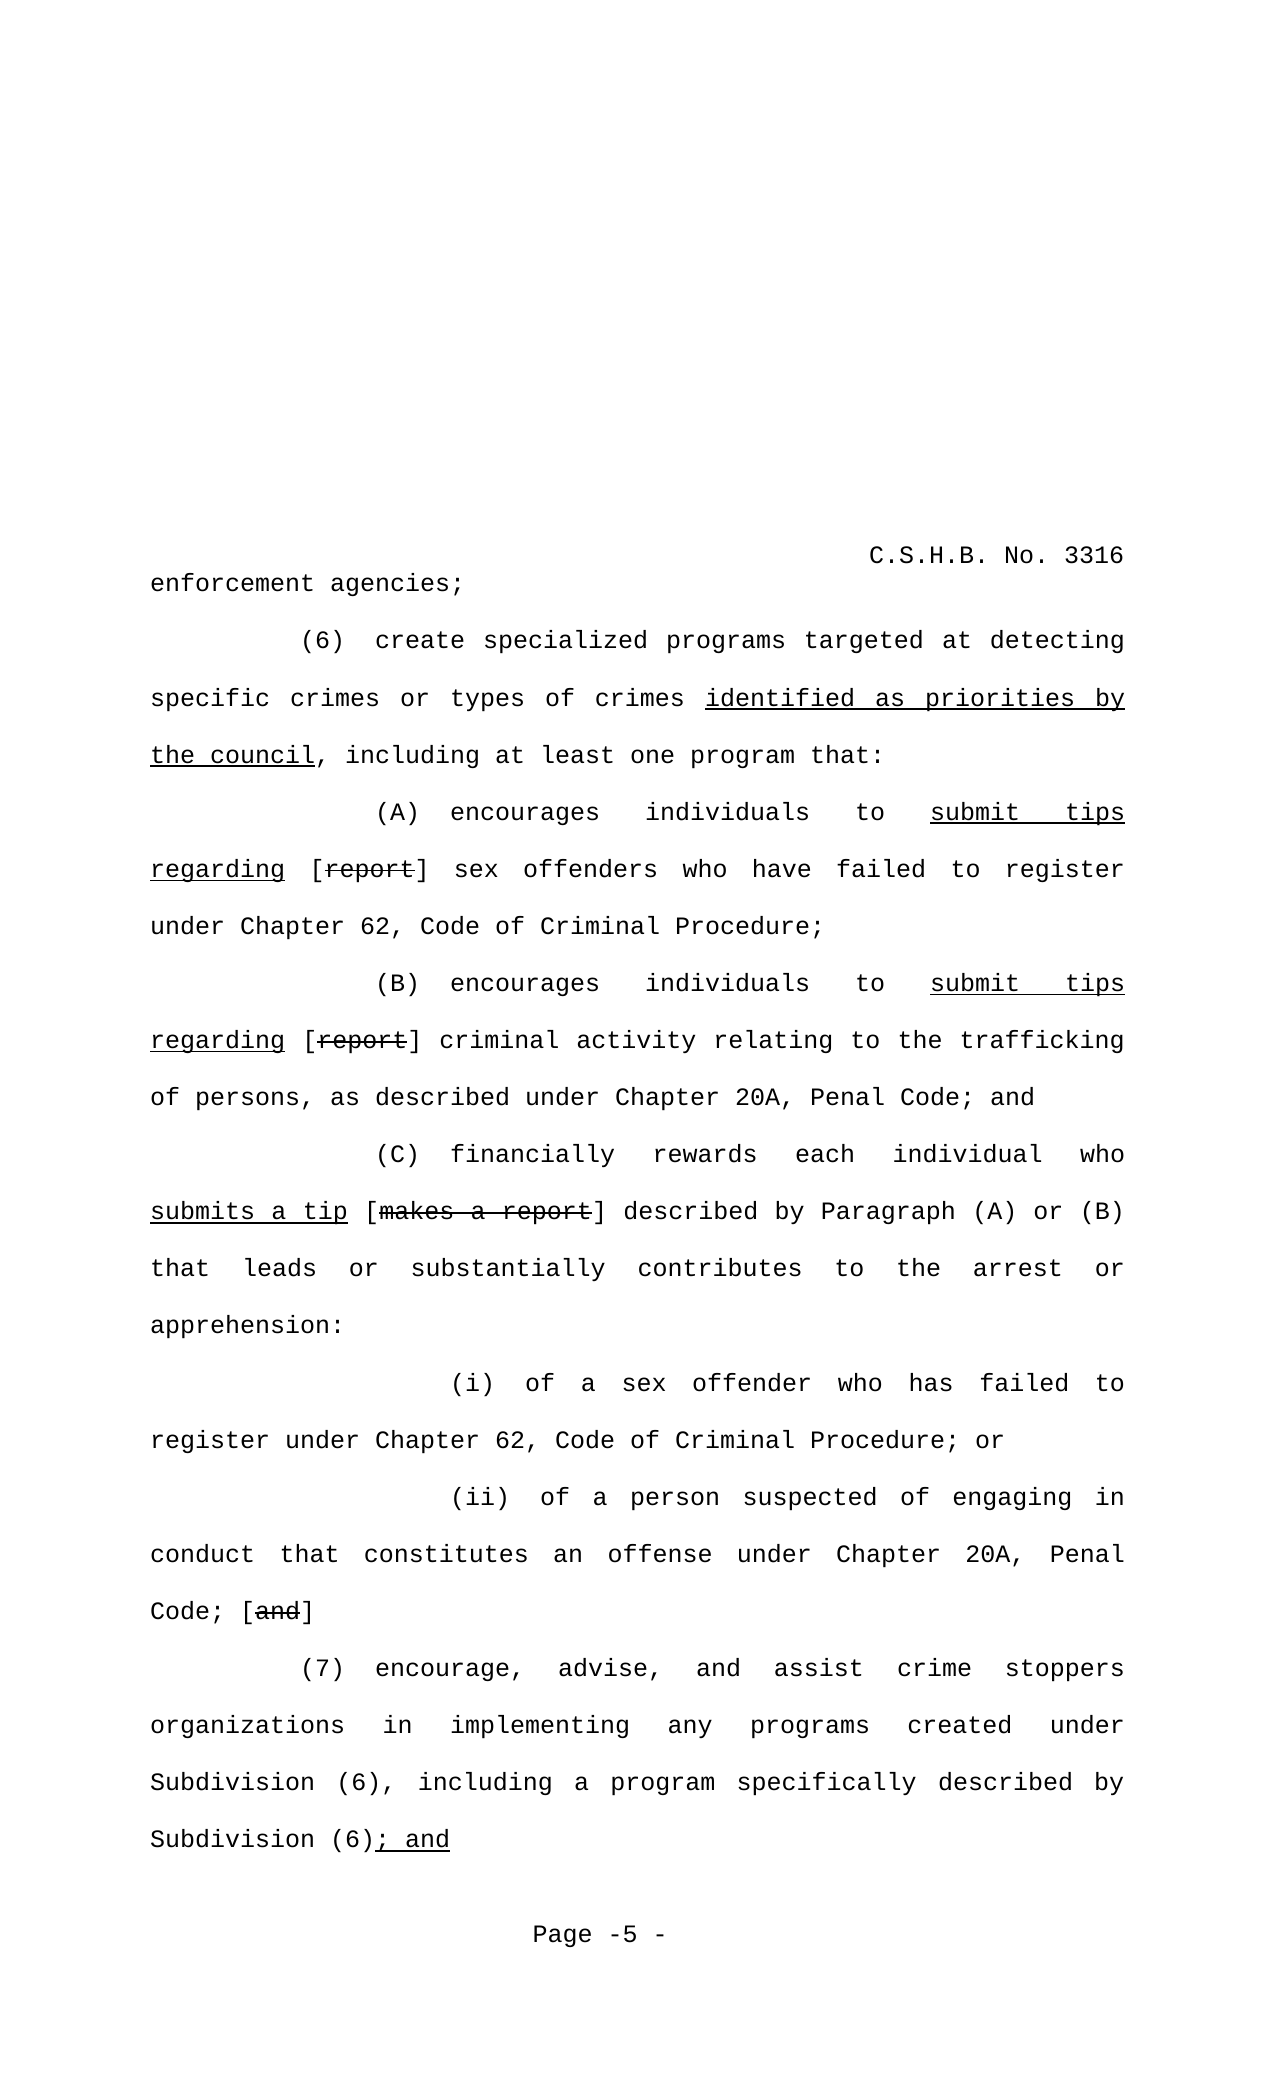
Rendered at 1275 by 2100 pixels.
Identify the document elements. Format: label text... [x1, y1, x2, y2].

text (7) encourage, advise, and assist crime stoppers organizations in implementing any programs created under Subdivision (6), including a program specifically described by Subdivision (6); and [150, 1655, 1125, 1855]
text (i) of a sex offender who has failed to register under Chapter 62, Code of Criminal Procedure; or [150, 1370, 1125, 1456]
text (B) encourages individuals to submit tips regarding [report] criminal activity relating to the trafficking of persons, as described under Chapter 20A, Penal Code; and [150, 970, 1125, 1113]
text (C) financially rewards each individual who submits a tip [makes a report] described by Paragraph (A) or (B) that leads or substantially contributes to the arrest or apprehension: [150, 1142, 1125, 1341]
text (ii) of a person suspected of engaging in conduct that constitutes an offense under Chapter 20A, Penal Code; [and] [150, 1484, 1125, 1627]
text (A) encourages individuals to submit tips regarding [report] sex offenders who have failed to register under Chapter 62, Code of Criminal Procedure; [150, 799, 1125, 942]
text (6) create specialized programs targeted at detecting specific crimes or types of crimes identified as priorities by the council, including at least one program that: [150, 628, 1125, 771]
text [150, 571, 1125, 599]
